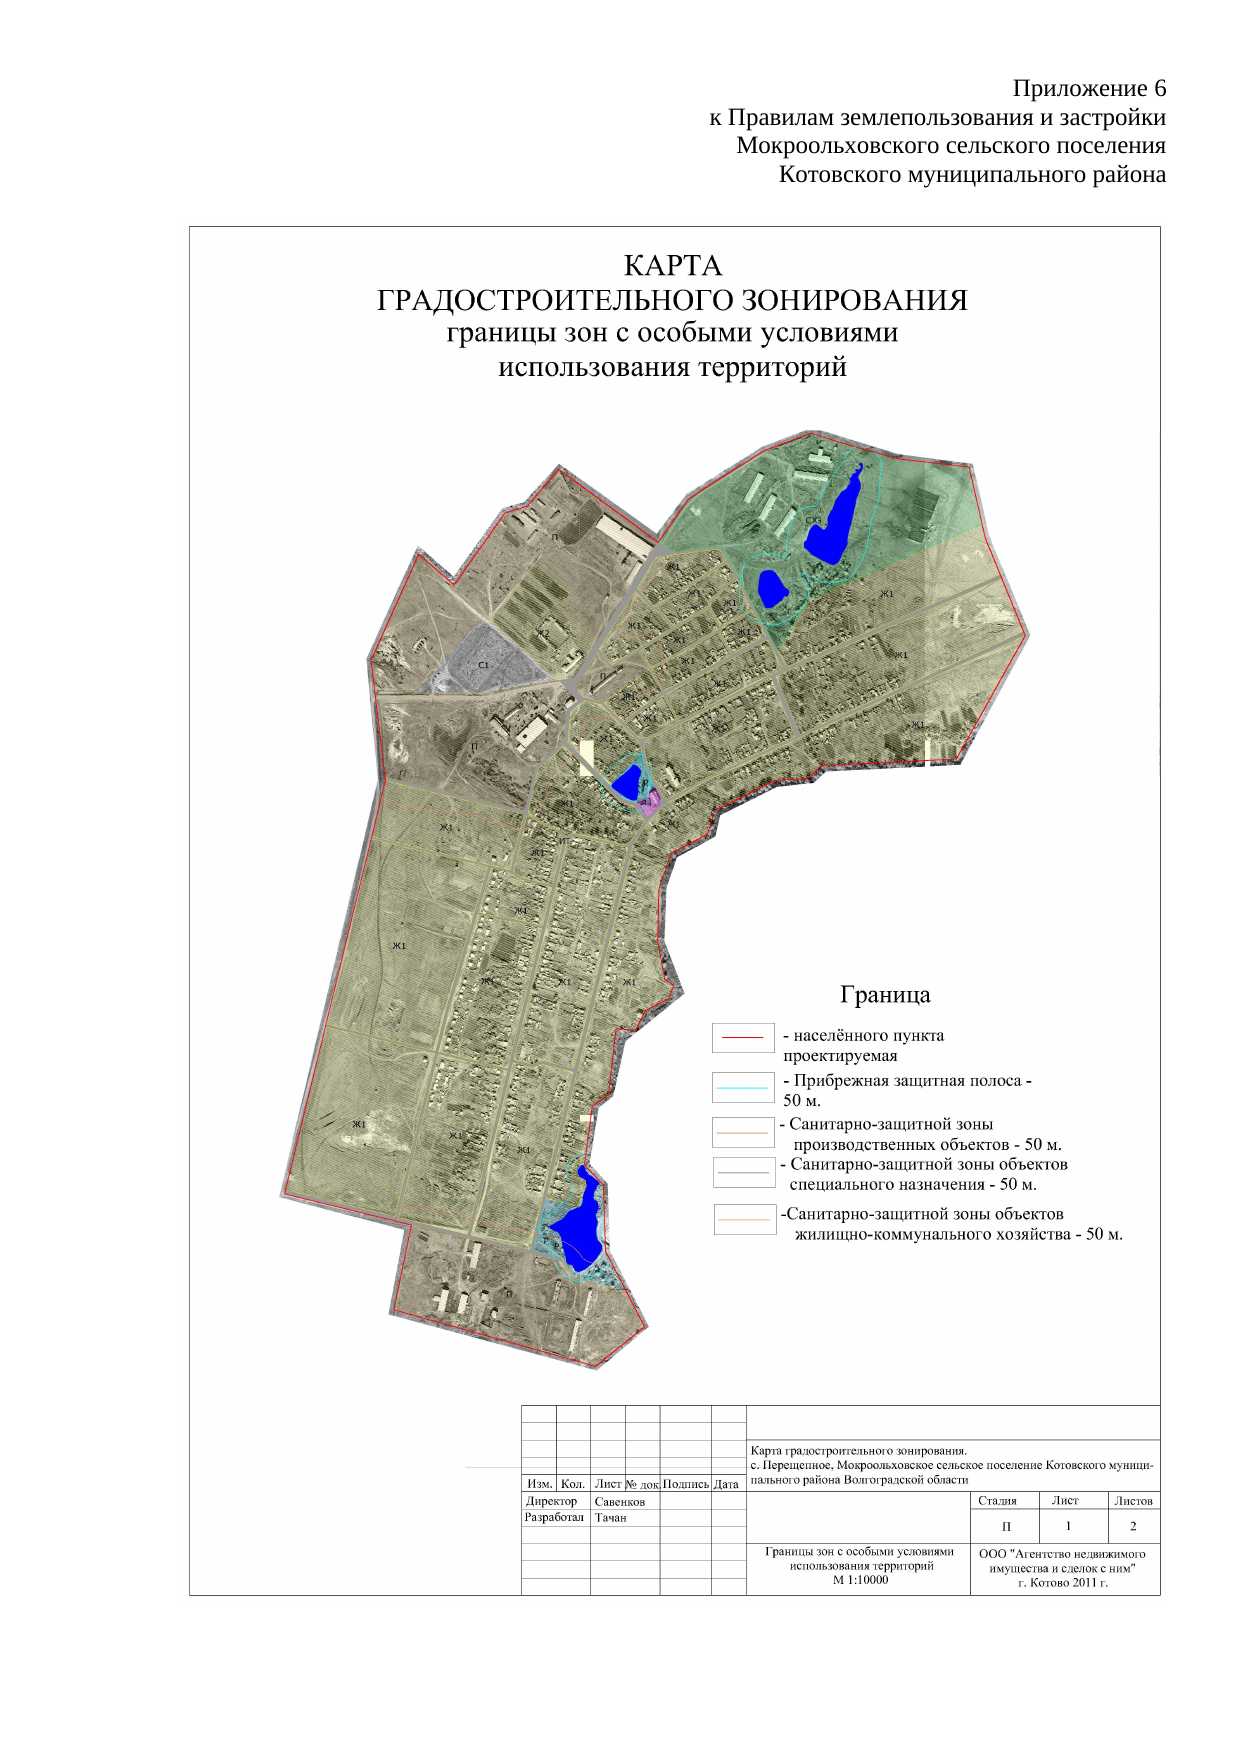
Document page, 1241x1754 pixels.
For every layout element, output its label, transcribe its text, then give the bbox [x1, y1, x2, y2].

text к Правилам землепользования и застройки [118, 102, 1167, 131]
text Приложение 6 [118, 73, 1167, 102]
picture [182, 216, 1167, 1608]
text Мокроольховского сельского поселения [118, 131, 1167, 159]
text Котовского муниципального района [118, 159, 1167, 188]
